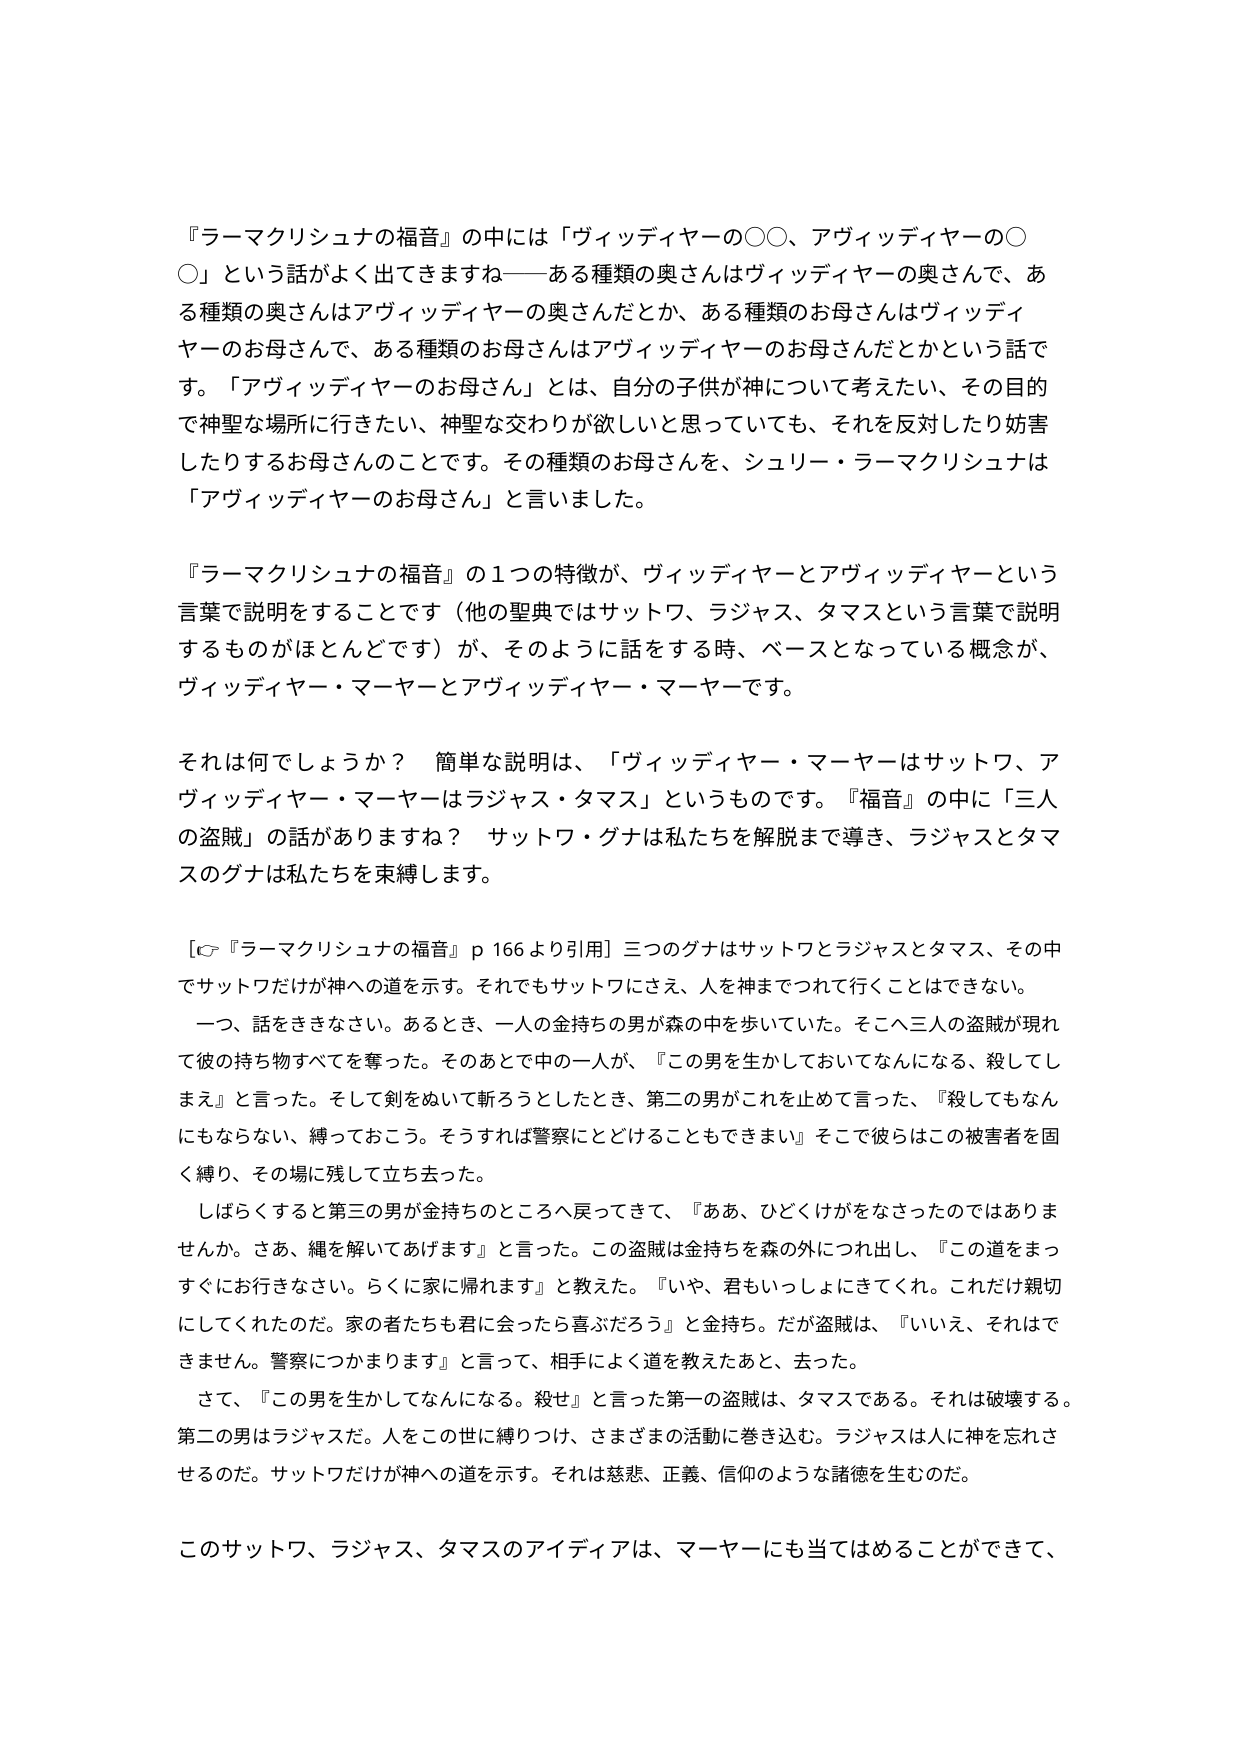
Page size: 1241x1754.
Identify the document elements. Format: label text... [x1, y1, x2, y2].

text ［👉『ラーマクリシュナの福音』ｐ166より引用］三つのグナはサットワとラジャスとタマス、その中でサットワだけが神への道を示す。それでもサットワにさえ、人を神までつれて行くことはできない。 [177, 929, 1063, 1004]
text しばらくすると第三の男が金持ちのところへ戻ってきて、『ああ、ひどくけがをなさったのではありませんか。さあ、縄を解いてあげます』と言った。この盗賊は金持ちを森の外につれ出し、『この道をまっすぐにお行きなさい。らくに家に帰れます』と教えた。『いや、君もいっしょにきてくれ。これだけ親切にしてくれたのだ。家の者たちも君に会ったら喜ぶだろう』と金持ち。だが盗賊は、『いいえ、それはできません。警察につかまります』と言って、相手によく道を教えたあと、去った。 [177, 1192, 1063, 1379]
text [177, 1529, 1063, 1567]
text さて、『この男を生かしてなんになる。殺せ』と言った第一の盗賊は、タマスである。それは破壊する。第二の男はラジャスだ。人をこの世に縛りつけ、さまざまの活動に巻き込む。ラジャスは人に神を忘れさせるのだ。サットワだけが神への道を示す。それは慈悲、正義、信仰のような諸徳を生むのだ。 [177, 1379, 1063, 1492]
text 『ラーマクリシュナの福音』の１つの特徴が、ヴィッディヤーとアヴィッディヤーという言葉で説明をすることです（他の聖典ではサットワ、ラジャス、タマスという言葉で説明するものがほとんどです）が、そのように話をする時、ベースとなっている概念が、ヴィッディヤー・マーヤーとアヴィッディヤー・マーヤーです。 [177, 554, 1063, 704]
text 『ラーマクリシュナの福音』の中には「ヴィッディヤーの○○、アヴィッディヤーの○○」という話がよく出てきますね──ある種類の奥さんはヴィッディヤーの奥さんで、ある種類の奥さんはアヴィッディヤーの奥さんだとか、ある種類のお母さんはヴィッディヤーのお母さんで、ある種類のお母さんはアヴィッディヤーのお母さんだとかという話です。「アヴィッディヤーのお母さん」とは、自分の子供が神について考えたい、その目的で神聖な場所に行きたい、神聖な交わりが欲しいと思っていても、それを反対したり妨害したりするお母さんのことです。その種類のお母さんを、シュリー・ラーマクリシュナは「アヴィッディヤーのお母さん」と言いました。 [177, 217, 1063, 517]
text 一つ、話をききなさい。あるとき、一人の金持ちの男が森の中を歩いていた。そこへ三人の盗賊が現れて彼の持ち物すべてを奪った。そのあとで中の一人が、『この男を生かしておいてなんになる、殺してしまえ』と言った。そして剣をぬいて斬ろうとしたとき、第二の男がこれを止めて言った、『殺してもなんにもならない、縛っておこう。そうすれば警察にとどけることもできまい』そこで彼らはこの被害者を固く縛り、その場に残して立ち去った。 [177, 1004, 1063, 1192]
text それは何でしょうか？ 簡単な説明は、「ヴィッディヤー・マーヤーはサットワ、アヴィッディヤー・マーヤーはラジャス・タマス」というものです。『福音』の中に「三人の盗賊」の話がありますね？ サットワ・グナは私たちを解脱まで導き、ラジャスとタマスのグナは私たちを束縛します。 [177, 742, 1063, 892]
